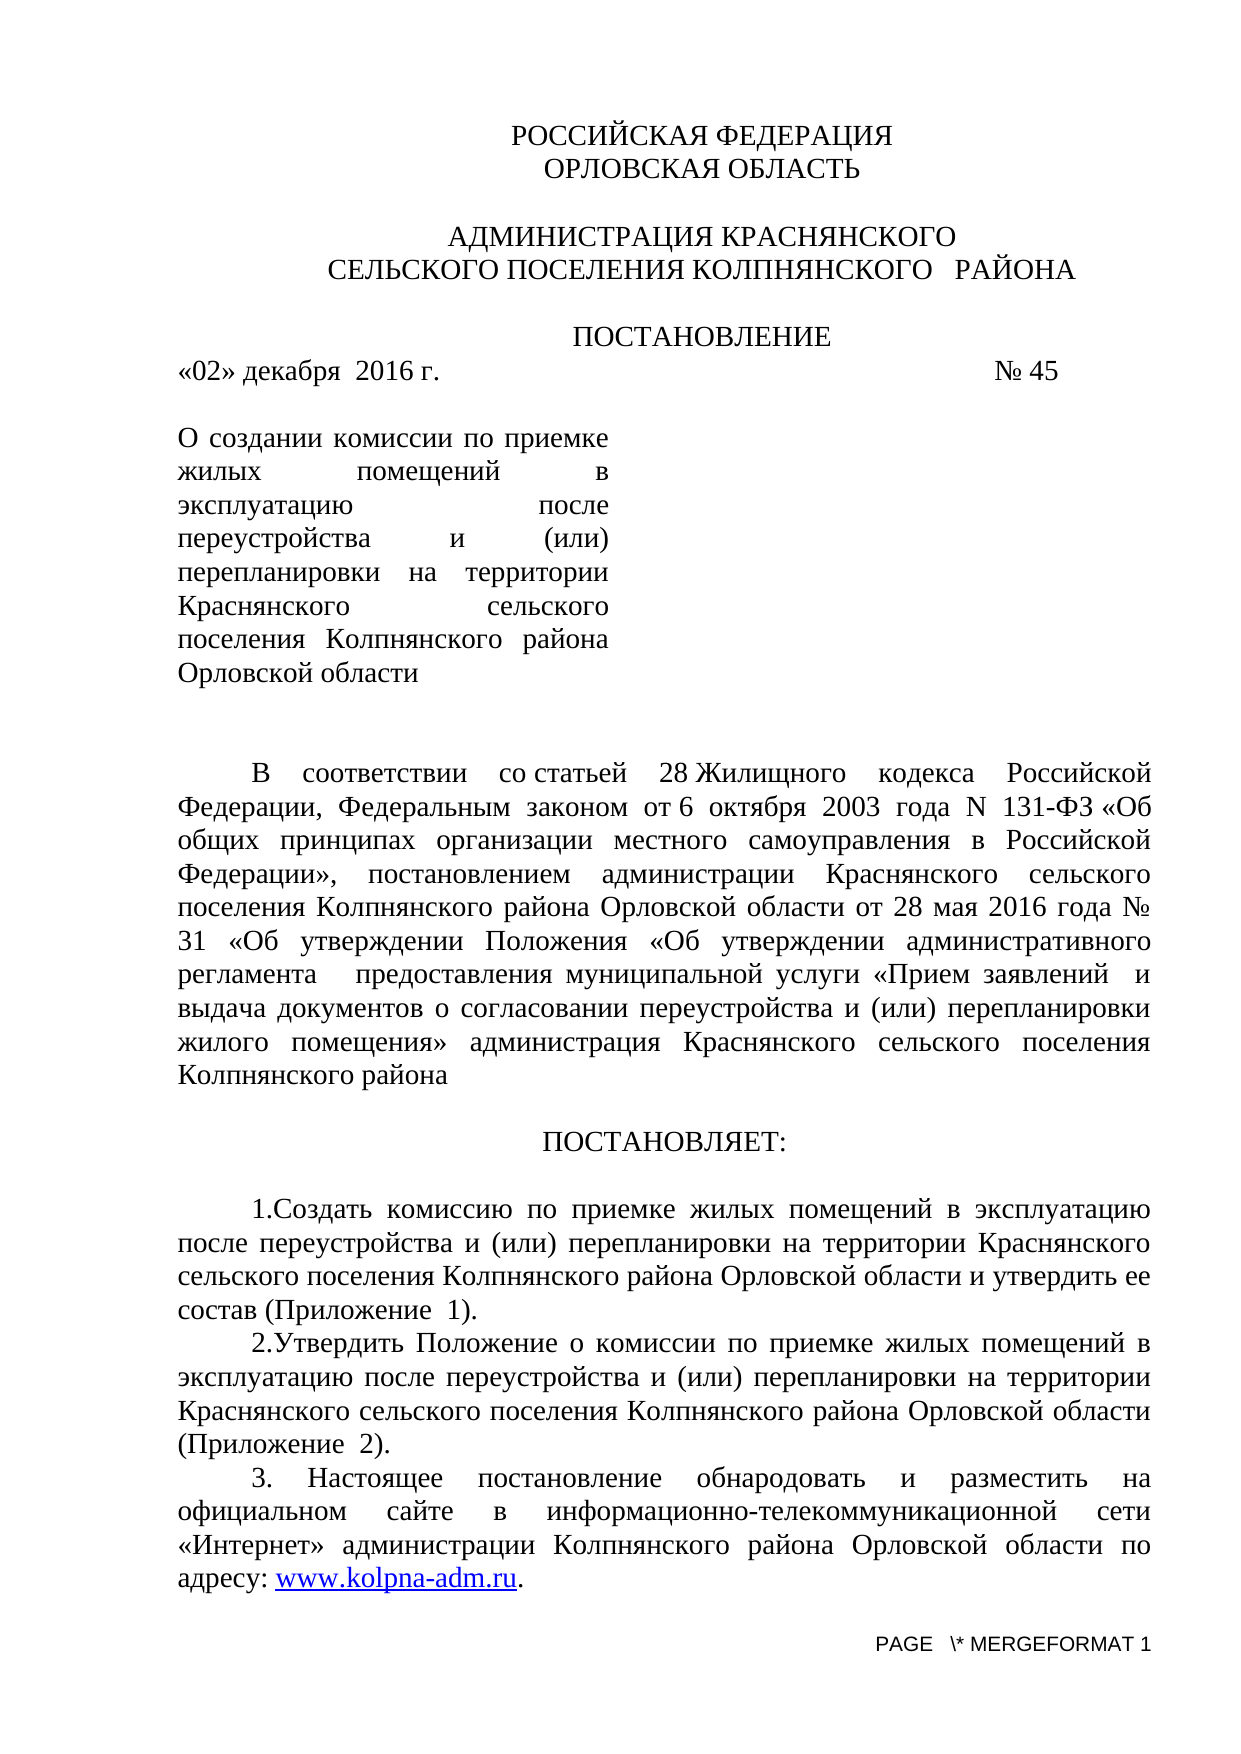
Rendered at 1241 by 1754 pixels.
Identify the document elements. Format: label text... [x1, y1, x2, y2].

text АДМИНИСТРАЦИЯ КРАСНЯНСКОГО [177, 219, 1152, 252]
text 1.Создать комиссию по приемке жилых помещений в эксплуатацию после переустройства и (или) перепланировки на территории Краснянского сельского поселения Колпнянского района Орловской области и утвердить ее состав (Приложение 1). [177, 1191, 1152, 1326]
table_header О создании комиссии по приемке жилых помещений в эксплуатацию после переустройства и (или) перепланировки на территории Краснянского сельского поселения Колпнянского района Орловской области [166, 420, 620, 688]
text «02» декабря 2016 г. № 45 [177, 353, 1152, 386]
text ОРЛОВСКАЯ ОБЛАСТЬ [177, 152, 1152, 185]
text РОССИЙСКАЯ ФЕДЕРАЦИЯ [177, 118, 1152, 152]
text 2.Утвердить Положение о комиссии по приемке жилых помещений в эксплуатацию после переустройства и (или) перепланировки на территории Краснянского сельского поселения Колпнянского района Орловской области (Приложение 2). [177, 1326, 1152, 1460]
text СЕЛЬСКОГО ПОСЕЛЕНИЯ КОЛПНЯНСКОГО РАЙОНА [177, 252, 1152, 286]
text ПОСТАНОВЛЯЕТ: [177, 1124, 1152, 1158]
text 3. Настоящее постановление обнародовать и разместить на официальном сайте в информационно-телекоммуникационной сети «Интернет» администрации Колпнянского района Орловской области по адресу: www.kolpna-adm.ru. [177, 1460, 1152, 1594]
text ПОСТАНОВЛЕНИЕ [177, 319, 1152, 353]
text В соответствии со статьей 28 Жилищного кодекса Российской Федерации, Федеральным законом от 6 октября 2003 года N 131-ФЗ «Об общих принципах организации местного самоуправления в Российской Федерации», постановлением администрации Краснянского сельского поселения Колпнянского района Орловской области от 28 мая 2016 года № 31 «Об утверждении Положения «Об утверждении административного регламента предоставления муниципальной услуги «Прием заявлений и выдача документов о согласовании переустройства и (или) перепланировки жилого помещения» администрация Краснянского сельского поселения Колпнянского района [177, 755, 1152, 1091]
